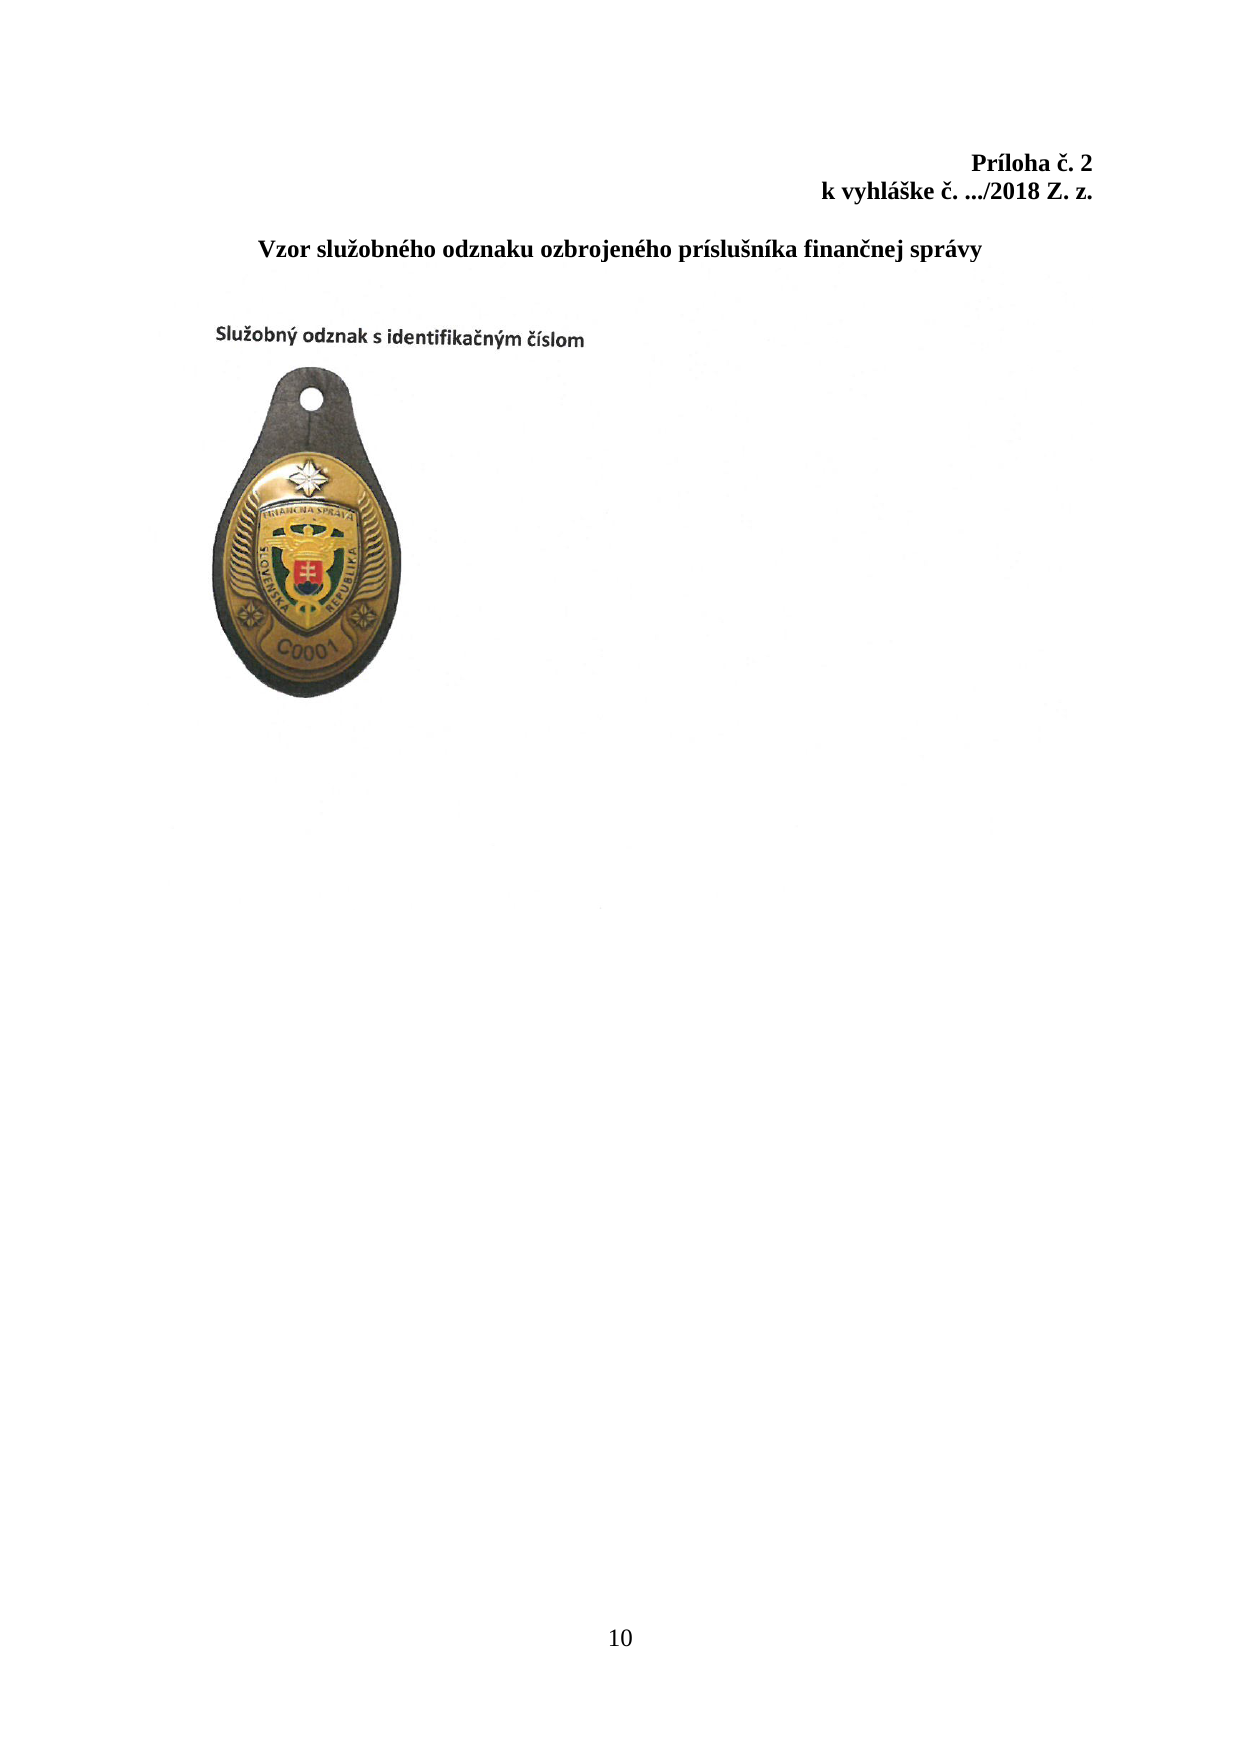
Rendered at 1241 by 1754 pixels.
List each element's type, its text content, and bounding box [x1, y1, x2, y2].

text Vzor služobného odznaku ozbrojeného príslušníka finančnej správy [148, 234, 1093, 262]
text Príloha č. 2 [738, 148, 1093, 176]
text k vyhláške č. .../2018 Z. z. [738, 176, 1093, 205]
